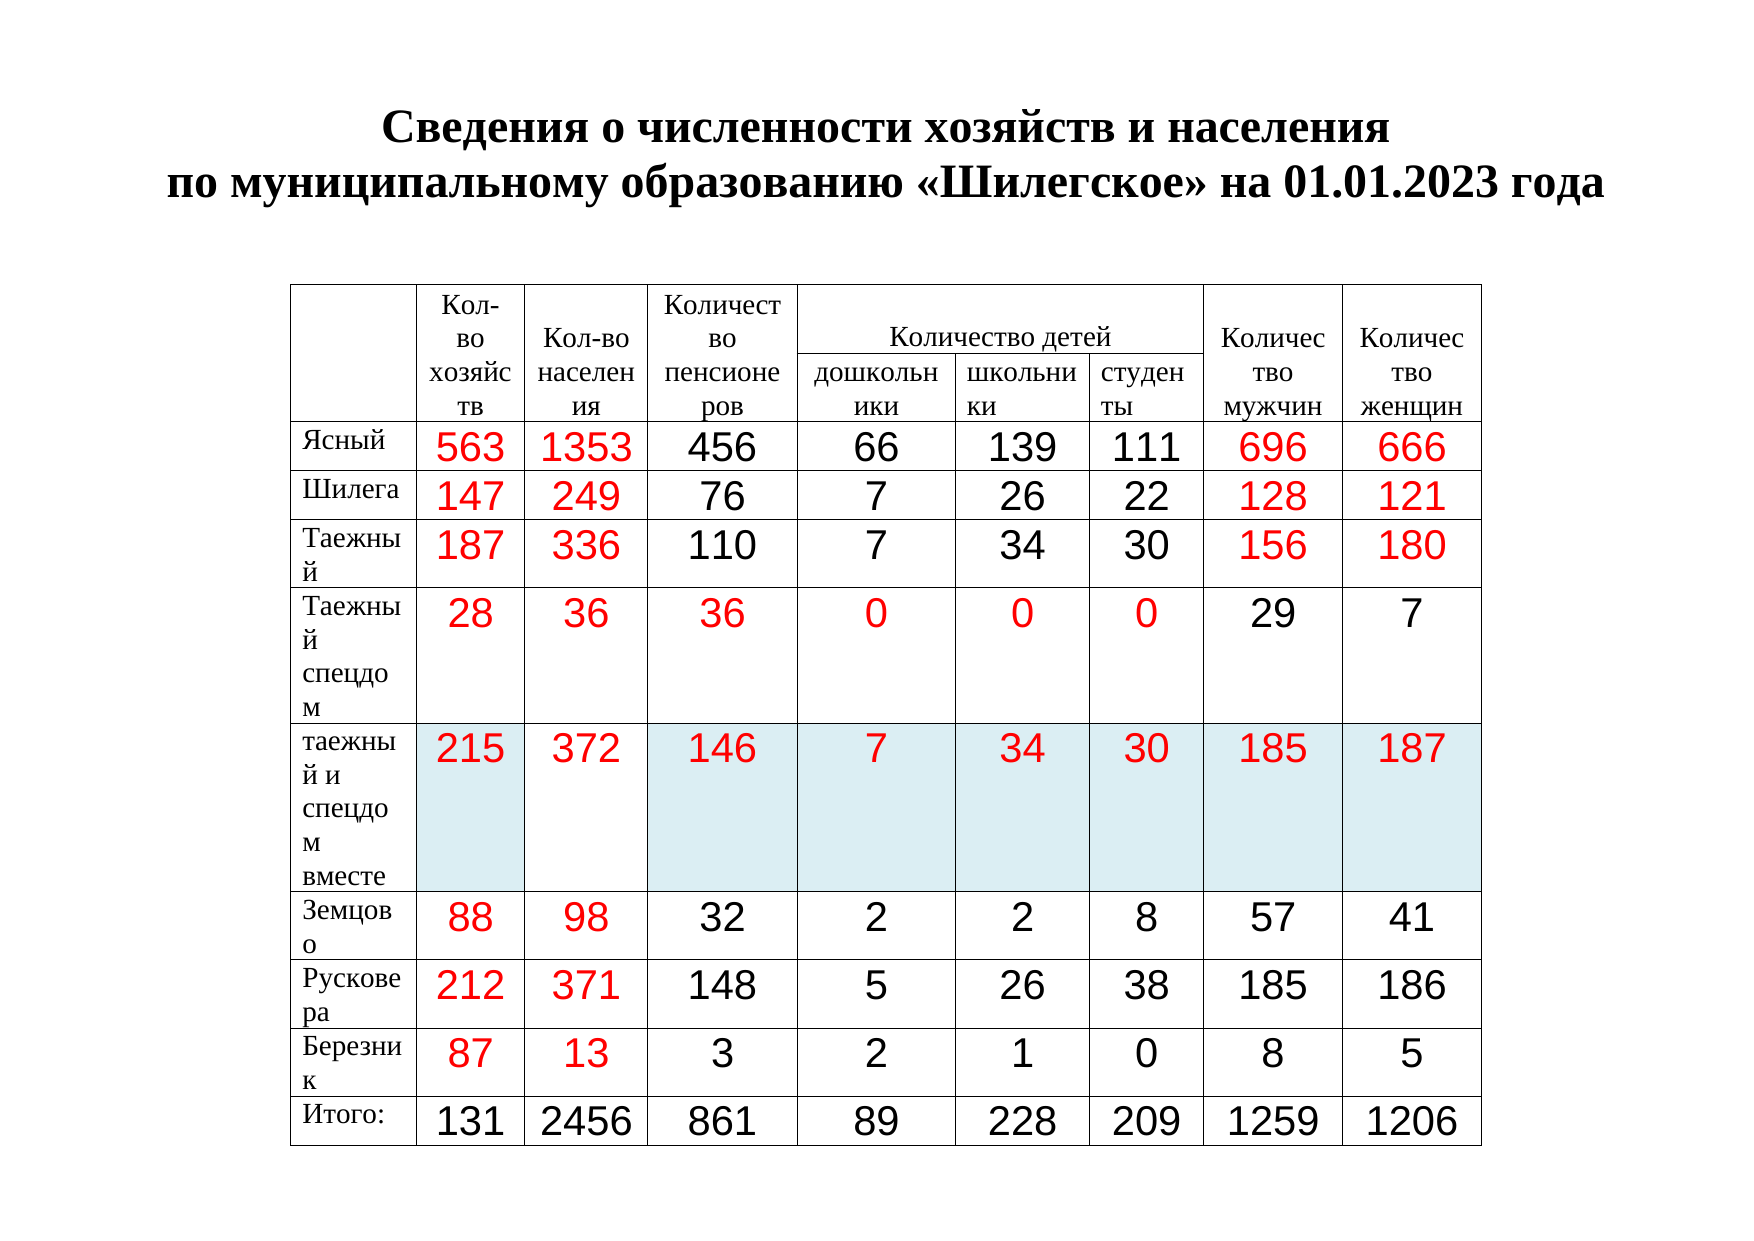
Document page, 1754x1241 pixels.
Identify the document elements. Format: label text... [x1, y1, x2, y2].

table_header Количество женщин [1343, 285, 1481, 421]
table_cell 2456 [525, 1097, 647, 1144]
table_cell 147 [417, 471, 524, 519]
table_cell Итого: [291, 1097, 416, 1144]
text по муниципальному образованию «Шилегское» на 01.01.2023 года [118, 152, 1654, 208]
table_cell 1 [956, 1029, 1089, 1096]
table_cell 66 [798, 422, 955, 470]
table_cell 7 [798, 520, 955, 587]
table_cell 3 [648, 1029, 797, 1096]
table_cell студенты [1090, 354, 1203, 421]
table_cell 7 [1343, 588, 1481, 722]
table_cell 186 [1343, 960, 1481, 1027]
table_cell 128 [1204, 471, 1342, 519]
table_cell 139 [956, 422, 1089, 470]
table_cell 76 [648, 471, 797, 519]
table_cell 30 [1090, 520, 1203, 587]
table_cell 212 [417, 960, 524, 1027]
table_cell 371 [525, 960, 647, 1027]
table_cell 1312 [417, 1097, 524, 1144]
table_cell 7 [798, 471, 955, 519]
table_header Количество пенсионеров [648, 285, 797, 421]
table_cell 156 [1204, 520, 1342, 587]
table_cell 87 [417, 1029, 524, 1096]
table_cell 2 [956, 892, 1089, 959]
table_cell 148 [648, 960, 797, 1027]
table_cell Березник [291, 1029, 416, 1096]
table_cell 36 [525, 588, 647, 722]
table_cell 209 [1090, 1097, 1203, 1144]
table_header Количество детей [798, 285, 1203, 353]
table_cell 336 [525, 520, 647, 587]
table_cell 180 [1343, 520, 1481, 587]
table_cell 0 [1090, 588, 1203, 722]
table_cell 32 [648, 892, 797, 959]
table_cell 98 [525, 892, 647, 959]
table_cell 372 [525, 724, 647, 891]
table_cell 13 [525, 1029, 647, 1096]
table_cell 185 [1204, 960, 1342, 1027]
table_cell 89 [798, 1097, 955, 1144]
table_cell 215 [417, 724, 524, 891]
table_cell 2 [798, 892, 955, 959]
table_cell 146 [648, 724, 797, 891]
table_cell 121 [1343, 471, 1481, 519]
table_cell 5 [798, 960, 955, 1027]
table_cell Таежный спецдом [291, 588, 416, 722]
table_cell 187 [417, 520, 524, 587]
table_cell 249 [525, 471, 647, 519]
table_cell 563 [417, 422, 524, 470]
table_cell 0 [798, 588, 955, 722]
table_cell Таежный [291, 520, 416, 587]
table_cell 34 [956, 724, 1089, 891]
table_cell 7 [798, 724, 955, 891]
table_cell Ясный [291, 422, 416, 470]
table_cell 88 [417, 892, 524, 959]
table_cell 26 [956, 960, 1089, 1027]
table_cell 861 [648, 1097, 797, 1144]
table_cell 187 [1343, 724, 1481, 891]
table_cell 1206 [1343, 1097, 1481, 1144]
table_cell 666 [1343, 422, 1481, 470]
table_cell 34 [956, 520, 1089, 587]
table_cell 110 [648, 520, 797, 587]
table_cell 8 [1204, 1029, 1342, 1096]
table_cell 0 [956, 588, 1089, 722]
table_header Количество мужчин [1204, 285, 1342, 421]
table_cell Земцово [291, 892, 416, 959]
table_cell 41 [1343, 892, 1481, 959]
table_cell 1259 [1204, 1097, 1342, 1144]
table_cell 5 [1343, 1029, 1481, 1096]
table_cell школьники [956, 354, 1089, 421]
table_cell дошкольники [798, 354, 955, 421]
table_cell 36 [648, 588, 797, 722]
table_cell 111 [1090, 422, 1203, 470]
table_cell 1353 [525, 422, 647, 470]
text Сведения о численности хозяйств и населения [118, 97, 1654, 152]
table_header Кол-во хозяйств [417, 285, 524, 421]
table_cell 185 [1204, 724, 1342, 891]
table_cell Русковера [291, 960, 416, 1027]
table_cell 30 [1090, 724, 1203, 891]
table_cell таежный и спецдом вместе [291, 724, 416, 891]
table_cell 696 [1204, 422, 1342, 470]
table_cell 228 [956, 1097, 1089, 1144]
table_cell 22 [1090, 471, 1203, 519]
table_cell 57 [1204, 892, 1342, 959]
table_cell 26 [956, 471, 1089, 519]
table_cell 29 [1204, 588, 1342, 722]
table_cell 456 [648, 422, 797, 470]
table_cell 0 [1090, 1029, 1203, 1096]
table_header [291, 285, 416, 421]
table_cell 2 [798, 1029, 955, 1096]
table_cell Шилега [291, 471, 416, 519]
table_cell 8 [1090, 892, 1203, 959]
table_cell 38 [1090, 960, 1203, 1027]
table_header Кол-во населения [525, 285, 647, 421]
table_cell 28 [417, 588, 524, 722]
